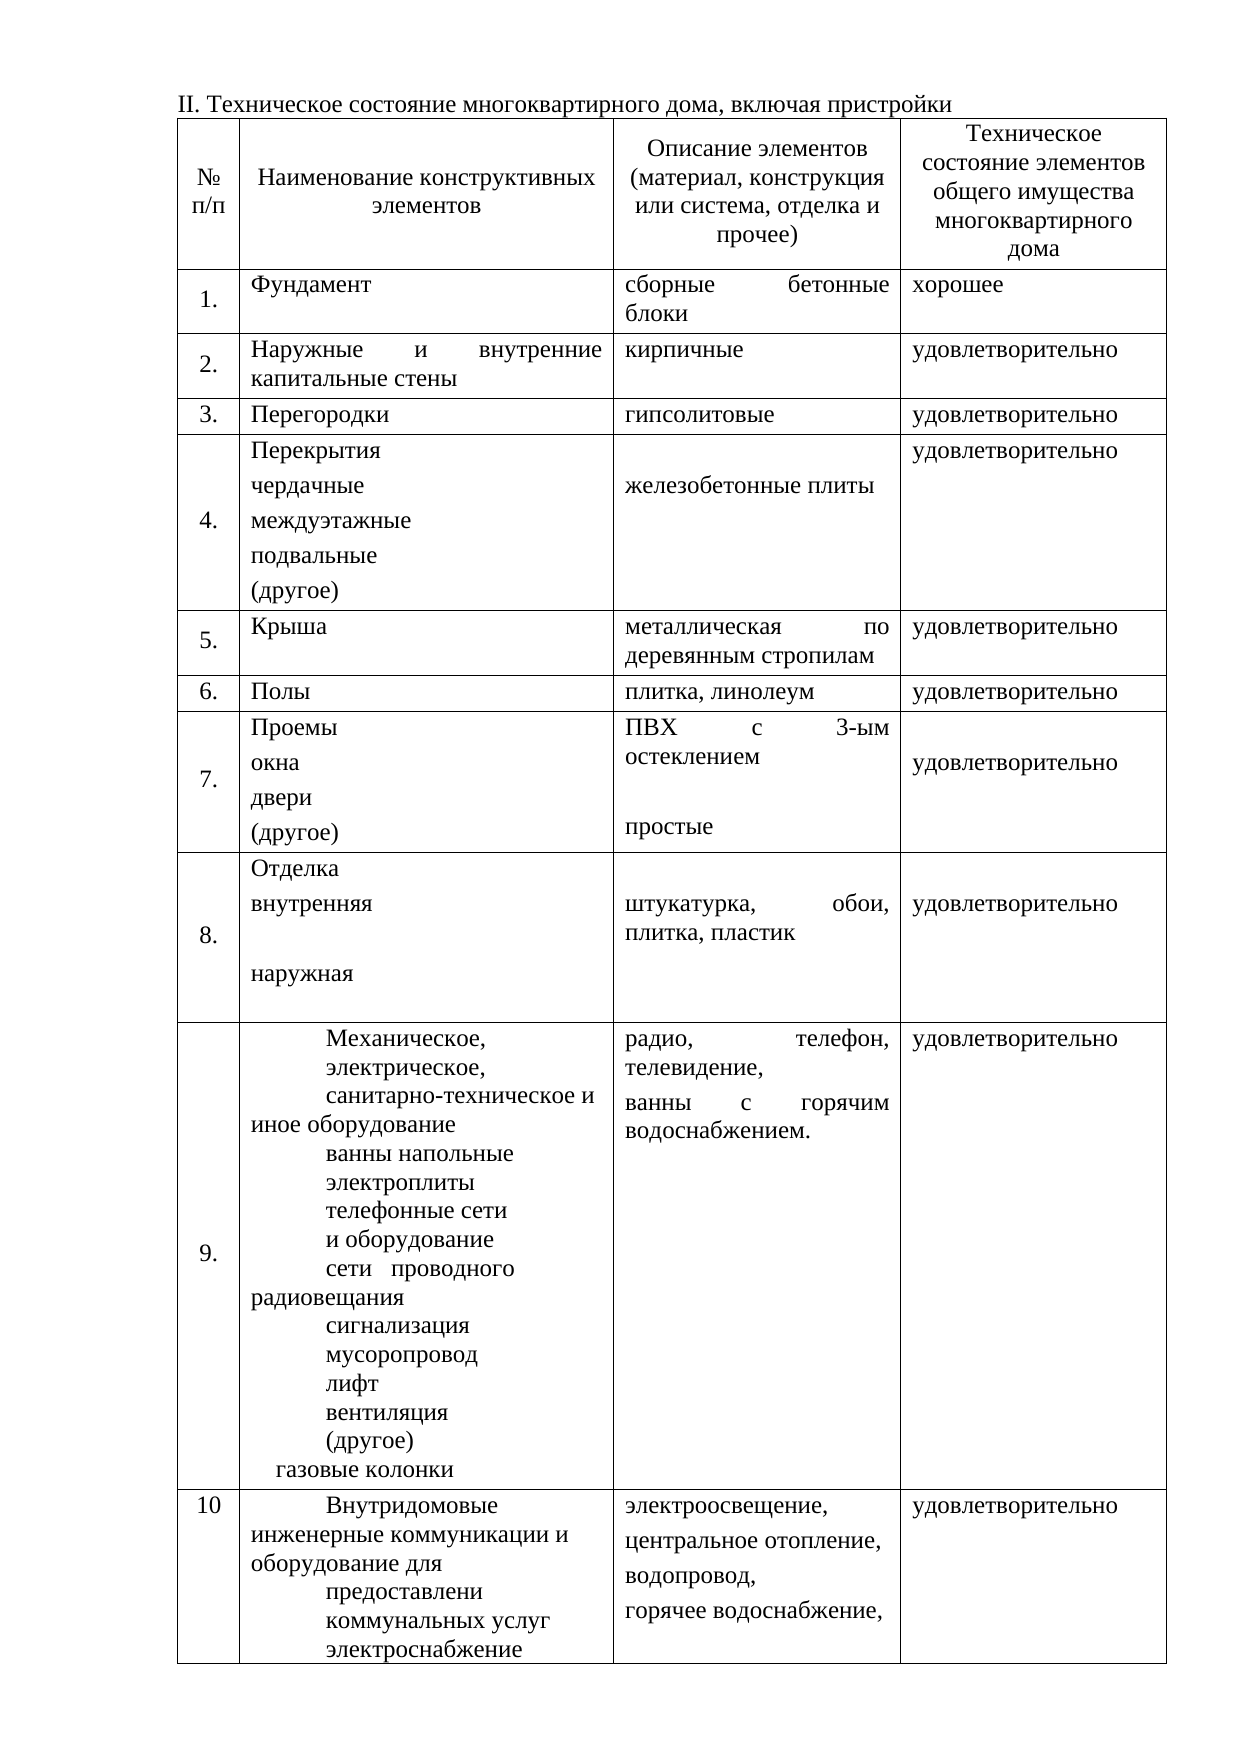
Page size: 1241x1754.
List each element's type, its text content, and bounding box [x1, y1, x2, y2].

table_cell Перекрытия чердачные междуэтажные подвальные (другое) [240, 435, 613, 610]
table_cell радио, телефон, телевидение, ванны с горячим водоснабжением. [614, 1023, 900, 1489]
table_cell электроосвещение, центральное отопление, водопровод, горячее водоснабжение, газоснабжение, канализация. [614, 1490, 900, 1663]
table_cell удовлетворительно [901, 676, 1166, 711]
table_cell 6. [178, 676, 239, 711]
text II. Техническое состояние многоквартирного дома, включая пристройки [177, 89, 1152, 117]
table_cell удовлетворительно [901, 1490, 1166, 1663]
table_cell 9. [178, 1023, 239, 1489]
table_cell хорошее [901, 270, 1166, 333]
table_cell 4. [178, 435, 239, 610]
table_header Наименование конструктивных элементов [240, 119, 613, 268]
table_header Описание элементов (материал, конструкция или система, отделка и прочее) [614, 119, 900, 268]
table_cell удовлетворительно [901, 399, 1166, 434]
table_cell кирпичные [614, 334, 900, 398]
table_cell 2. [178, 334, 239, 398]
table_cell удовлетворительно [901, 435, 1166, 610]
table_header Техническое состояние элементов общего имущества многоквартирного дома [901, 119, 1166, 268]
table_cell 10 [178, 1490, 239, 1663]
table_cell гипсолитовые [614, 399, 900, 434]
table_cell железобетонные плиты [614, 435, 900, 610]
table_cell удовлетворительно [901, 611, 1166, 675]
table_cell Проемы окна двери (другое) [240, 712, 613, 852]
table_cell 1. [178, 270, 239, 333]
table_cell удовлетворительно [901, 712, 1166, 852]
table_cell удовлетворительно [901, 853, 1166, 1022]
table_cell Наружные и внутренние капитальные стены [240, 334, 613, 398]
table_cell удовлетворительно [901, 334, 1166, 398]
table_header № п/п [178, 119, 239, 268]
table_cell металлическая по деревянным стропилам [614, 611, 900, 675]
table_cell Перегородки [240, 399, 613, 434]
table_cell плитка, линолеум [614, 676, 900, 711]
table_cell 5. [178, 611, 239, 675]
table_cell ПВХ с 3-ым остеклением простые [614, 712, 900, 852]
table_cell Механическое, электрическое, санитарно-техническое и иное оборудование ванны напольные электроплиты телефонные сети и оборудование сети проводного радиовещания сигнализация мусоропровод лифт вентиляция (другое) газовые колонки [240, 1023, 613, 1489]
table_cell Фундамент [240, 270, 613, 333]
table_cell Полы [240, 676, 613, 711]
table_cell сборные бетонные блоки [614, 270, 900, 333]
table_cell Отделка внутренняя наружная [240, 853, 613, 1022]
table_cell штукатурка, обои, плитка, пластик [614, 853, 900, 1022]
table_cell 8. [178, 853, 239, 1022]
table_cell 7. [178, 712, 239, 852]
table_cell Крыша [240, 611, 613, 675]
table_cell 3. [178, 399, 239, 434]
table_cell удовлетворительно [901, 1023, 1166, 1489]
